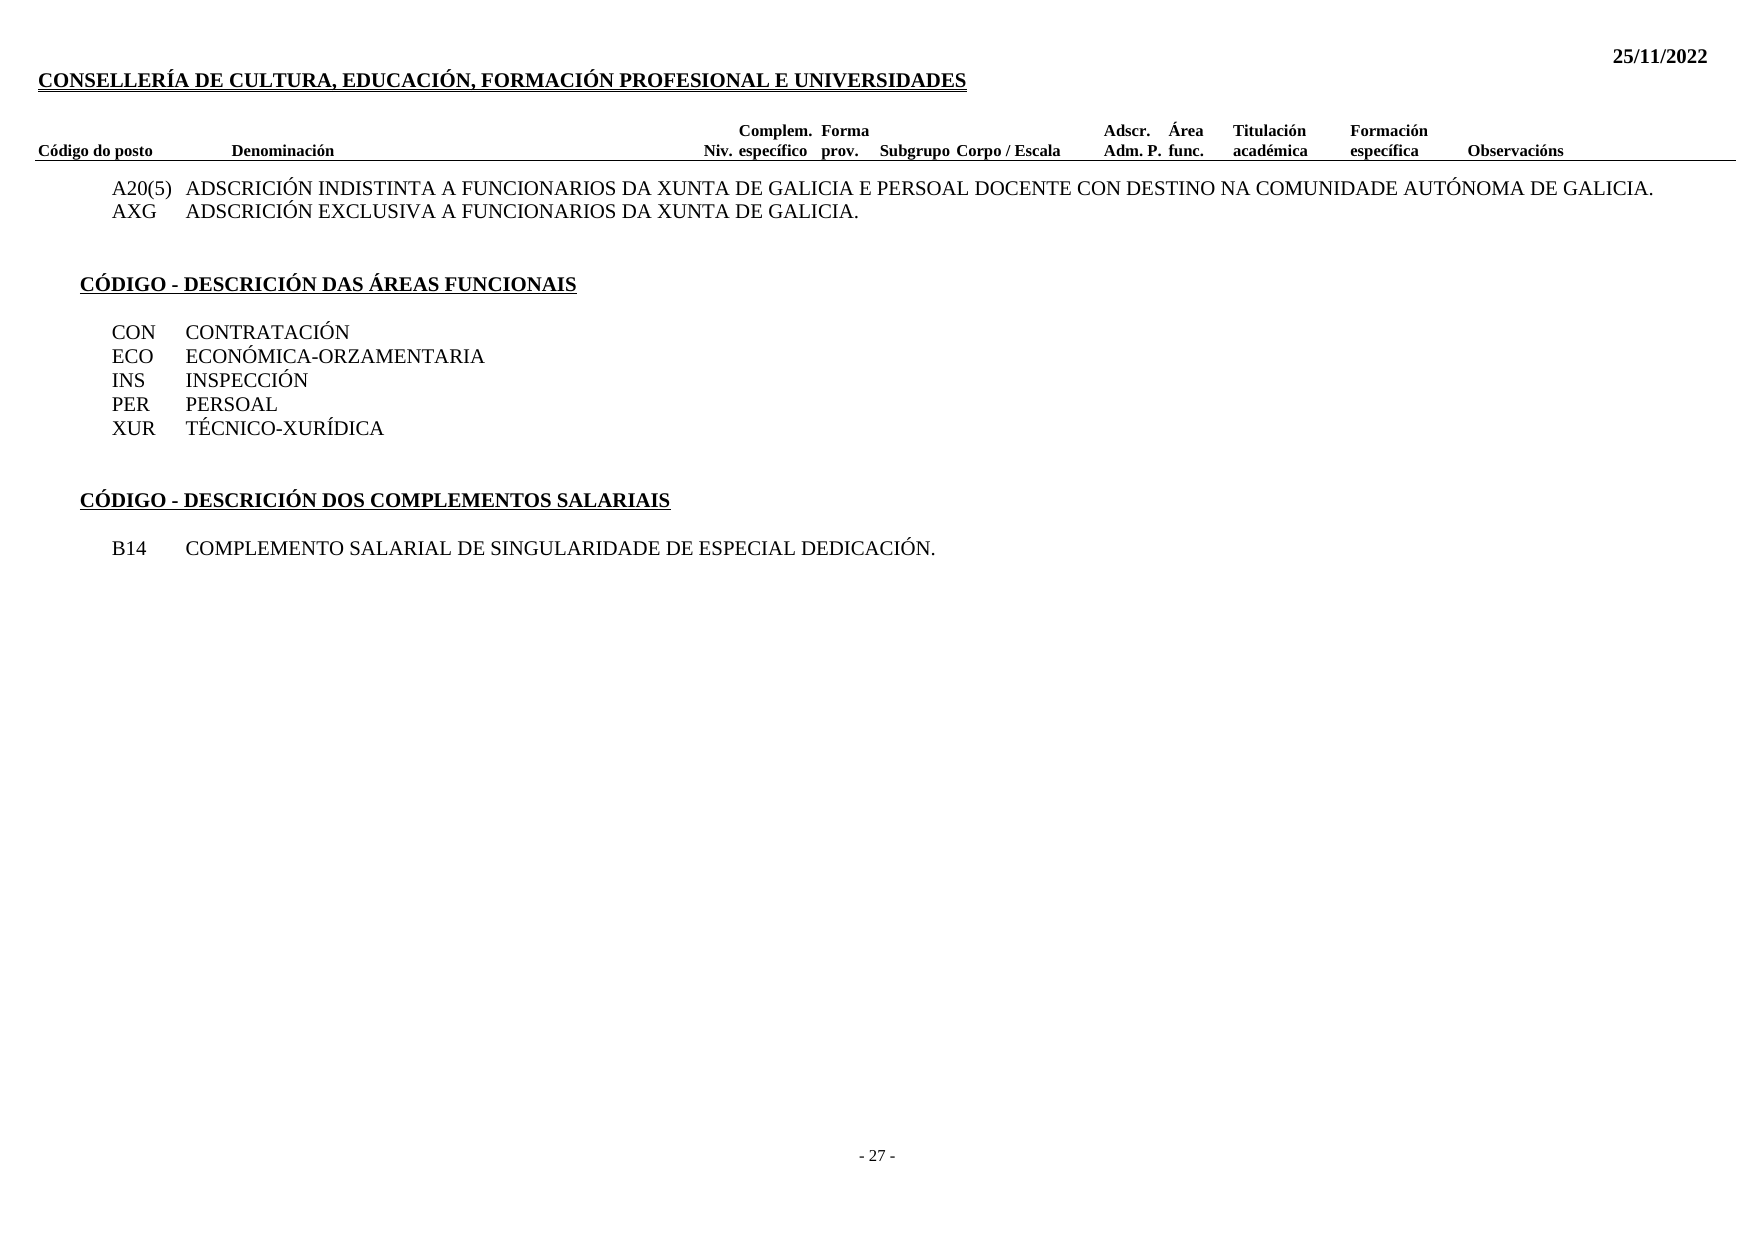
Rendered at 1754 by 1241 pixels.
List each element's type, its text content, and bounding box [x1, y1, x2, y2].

text A20(5) ADSCRICIÓN INDISTINTA A FUNCIONARIOS DA XUNTA DE GALICIA E PERSOAL DOCENTE CON DESTINO NA COMUNIDADE AUTÓNOMA DE GALICIA. [38, 175, 1716, 199]
text B14 COMPLEMENTO SALARIAL DE SINGULARIDADE DE ESPECIAL DEDICACIÓN. [38, 536, 1716, 560]
text CÓDIGO - DESCRICIÓN DAS ÁREAS FUNCIONAIS [38, 272, 1716, 296]
text AXG ADSCRICIÓN EXCLUSIVA A FUNCIONARIOS DA XUNTA DE GALICIA. [38, 199, 1716, 223]
text CÓDIGO - DESCRICIÓN DOS COMPLEMENTOS SALARIAIS [38, 488, 1716, 512]
text XUR TÉCNICO-XURÍDICA [38, 416, 1716, 440]
text PER PERSOAL [38, 392, 1716, 416]
text ECO ECONÓMICA-ORZAMENTARIA [38, 344, 1716, 368]
text INS INSPECCIÓN [38, 368, 1716, 392]
text CON CONTRATACIÓN [38, 320, 1716, 344]
